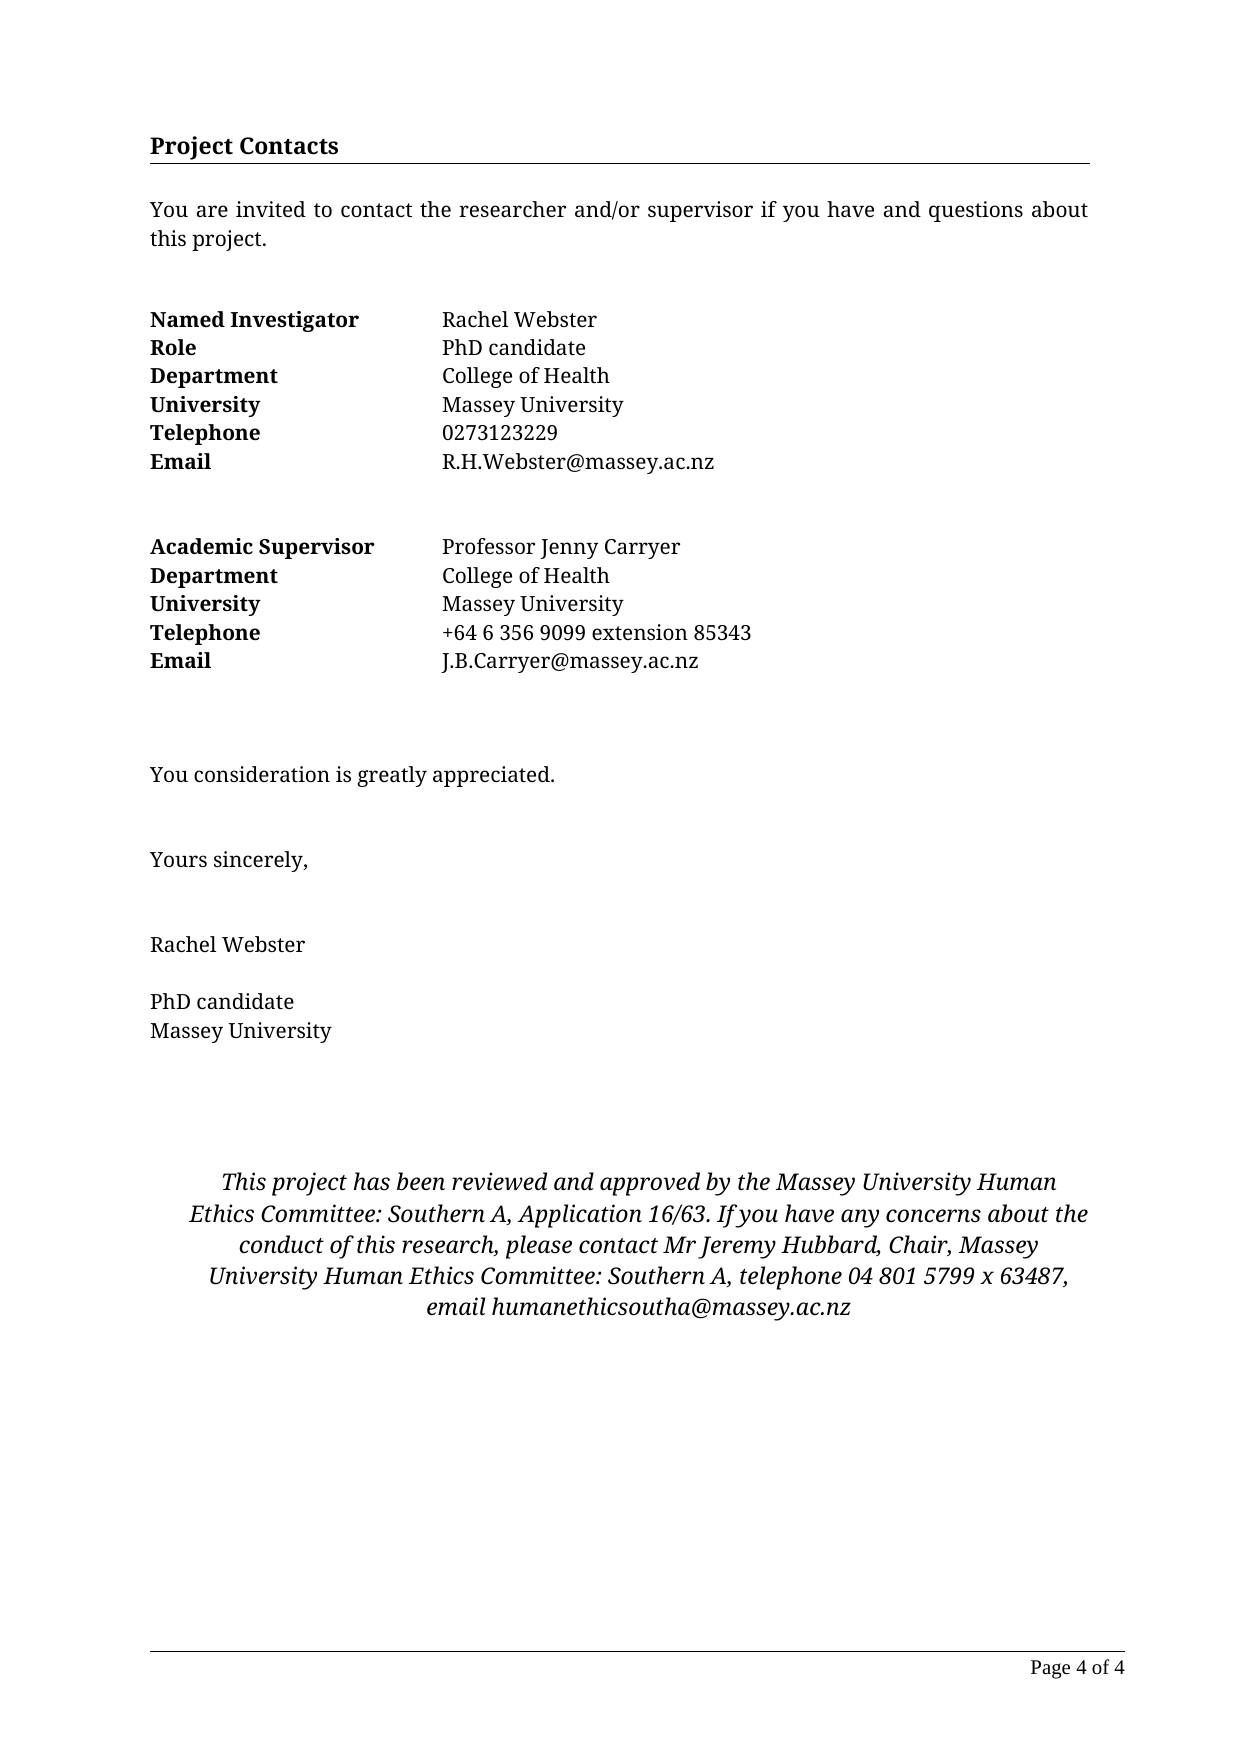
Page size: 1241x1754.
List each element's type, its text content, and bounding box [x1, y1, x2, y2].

table_cell College of Health [431, 561, 1080, 589]
text You are invited to contact the researcher and/or supervisor if you have and questions about this project. [150, 196, 1090, 252]
text This project has been reviewed and approved by the Massey University Human Ethics Committee: Southern A, Application 16/63. If you have any concerns about the conduct of this research, please contact Mr Jeremy Hubbard, Chair, Massey University Human Ethics Committee: Southern A, telephone 04 801 5799 x 63487, email humanethicsoutha@massey.ac.nz [187, 1166, 1090, 1323]
table_header Rachel Webster [431, 305, 1080, 333]
table_cell University [139, 390, 431, 418]
table_cell Massey University [431, 390, 1080, 418]
table_header Academic Supervisor [139, 532, 431, 561]
list You consideration is greatly appreciated. [150, 760, 1090, 788]
table_header Professor Jenny Carryer [431, 532, 1080, 561]
table_cell Telephone [139, 618, 431, 646]
table_cell PhD candidate [431, 333, 1080, 362]
table_cell +64 6 356 9099 extension 85343 [431, 618, 1080, 646]
table_cell R.H.Webster@massey.ac.nz [431, 447, 1080, 475]
list Yours sincerely, [150, 845, 1090, 873]
table_cell College of Health [431, 362, 1080, 390]
table_cell Role [139, 333, 431, 362]
table_cell 0273123229 [431, 419, 1080, 447]
table_cell University [139, 589, 431, 618]
list PhD candidate [150, 987, 1090, 1016]
table_cell Telephone [139, 419, 431, 447]
table_cell Department [139, 362, 431, 390]
table_header Named Investigator [139, 305, 431, 333]
table_cell Massey University [431, 589, 1080, 618]
list Massey University [150, 1016, 1090, 1044]
list Rachel Webster [150, 930, 1090, 959]
table_cell J.B.Carryer@massey.ac.nz [431, 646, 1080, 674]
table_cell Email [139, 646, 431, 674]
table_cell Email [139, 447, 431, 475]
list Project Contacts [150, 130, 1090, 163]
table_cell Department [139, 561, 431, 589]
